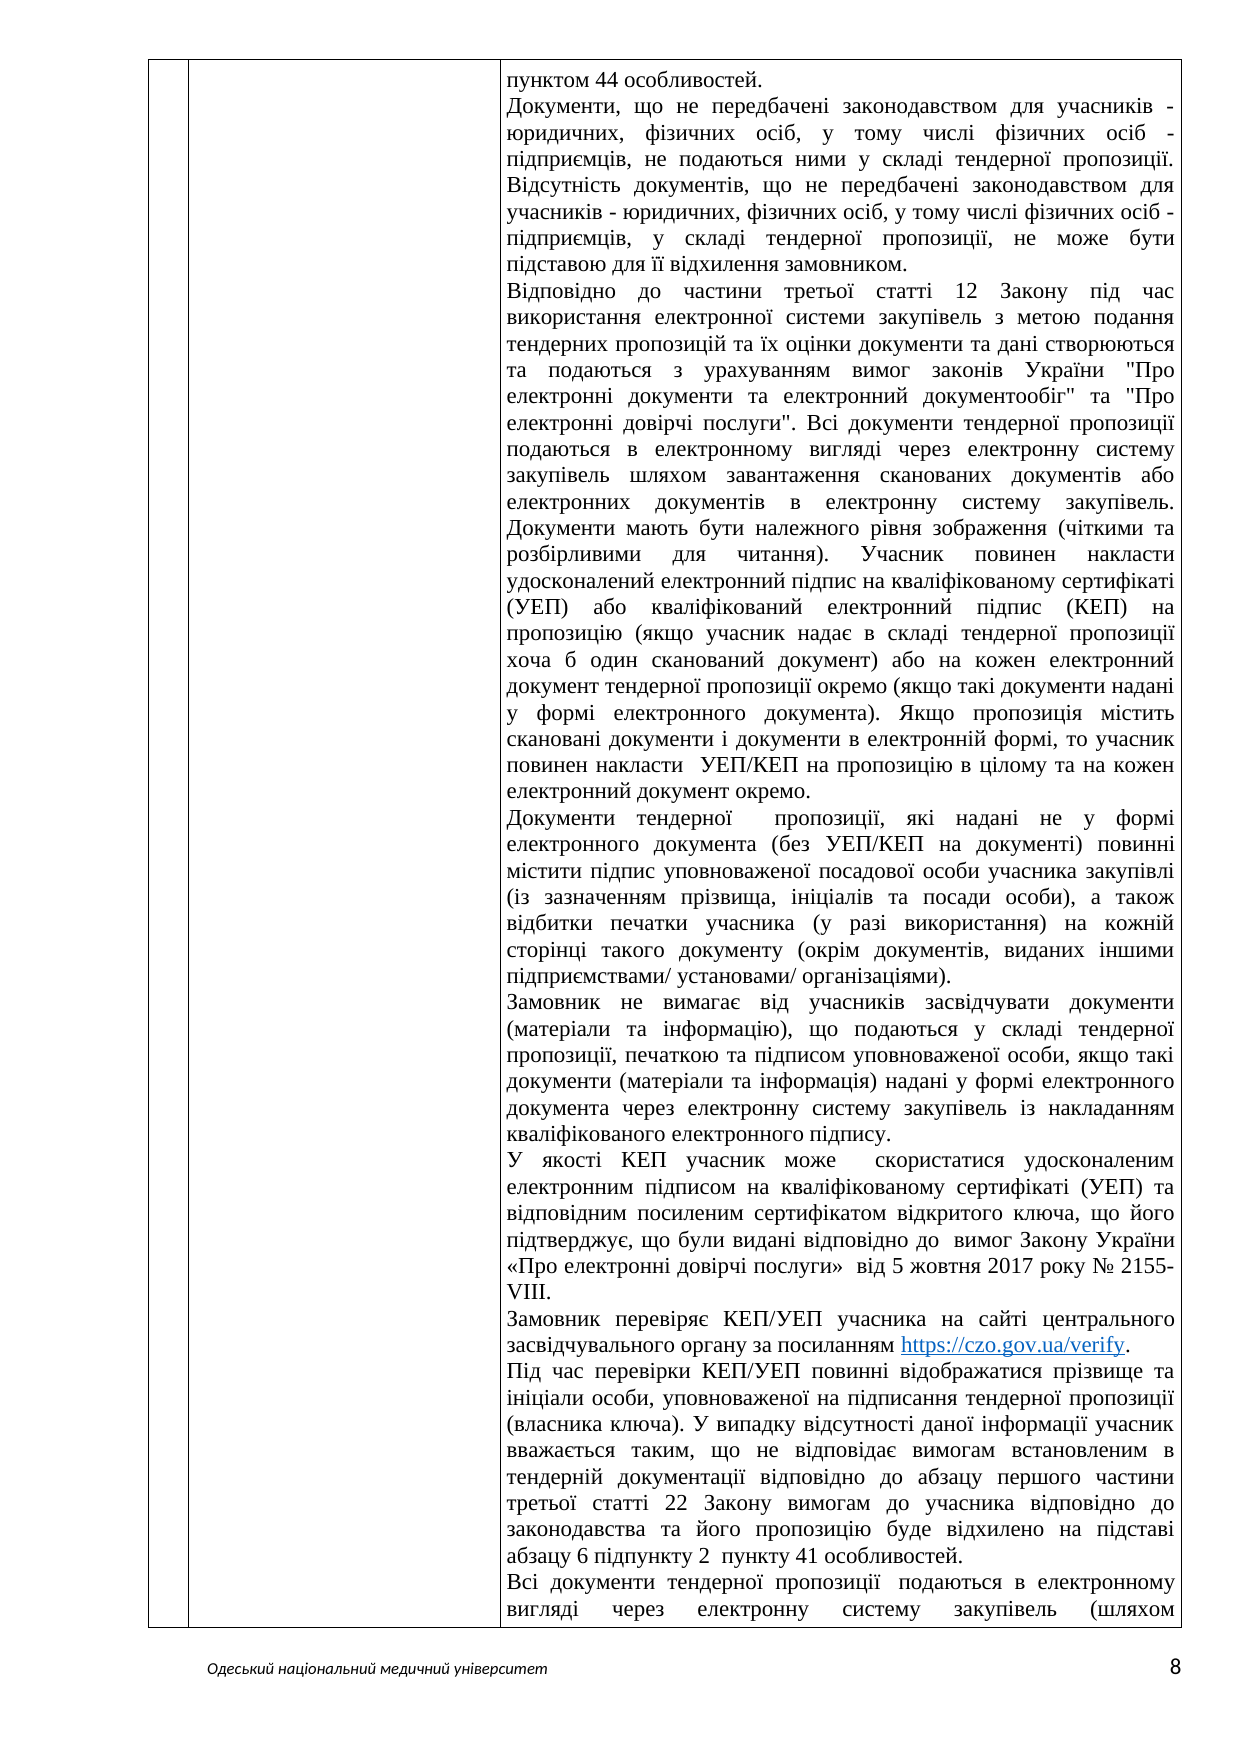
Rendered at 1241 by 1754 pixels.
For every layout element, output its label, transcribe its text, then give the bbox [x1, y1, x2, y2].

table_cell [501, 60, 1181, 1627]
table_cell 1 [149, 60, 188, 1627]
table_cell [189, 60, 500, 1627]
